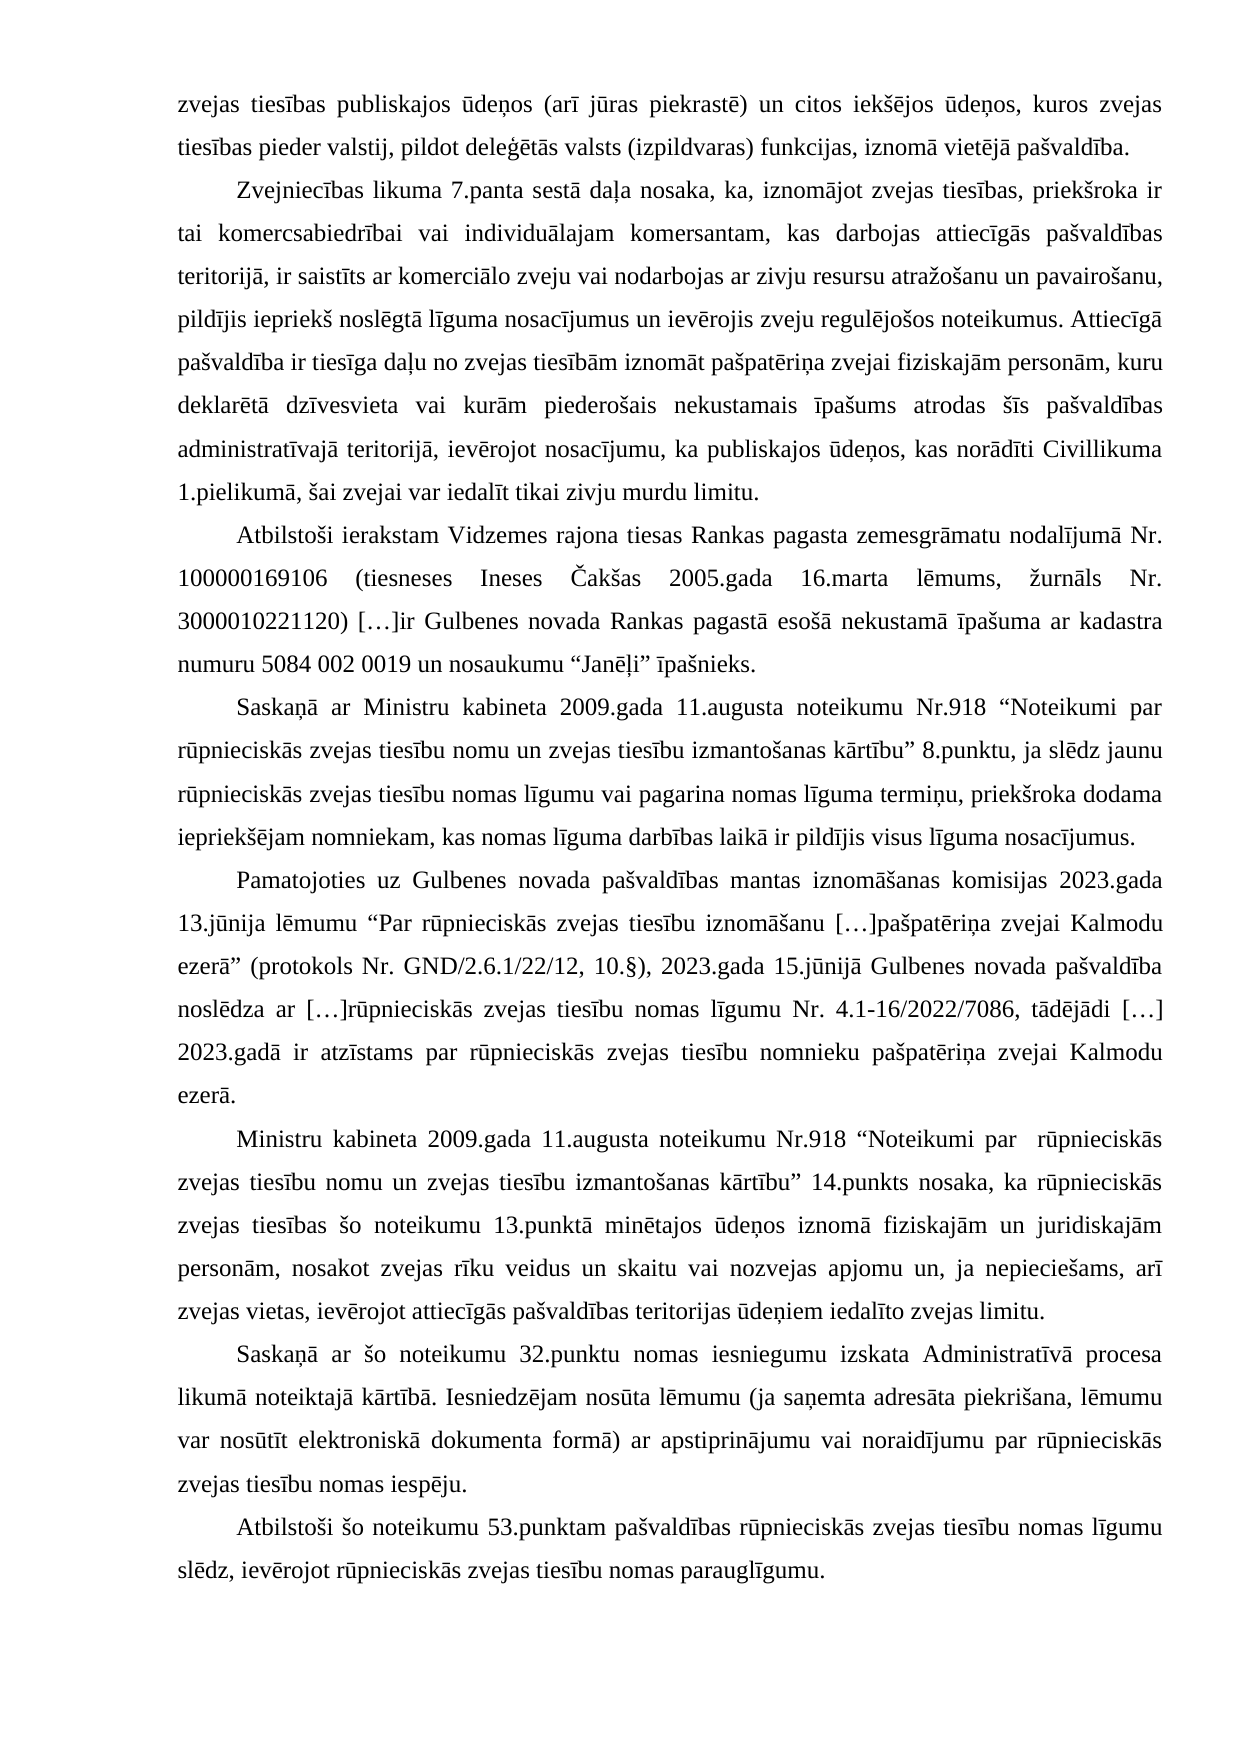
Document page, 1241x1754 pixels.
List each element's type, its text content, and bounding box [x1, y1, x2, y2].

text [177, 89, 1163, 161]
text Zvejniecības likuma 7.panta sestā daļa nosaka, ka, iznomājot zvejas tiesības, priekšroka ir tai komercsabiedrībai vai individuālajam komersantam, kas darbojas attiecīgās pašvaldības teritorijā, ir saistīts ar komerciālo zveju vai nodarbojas ar zivju resursu atražošanu un pavairošanu, pildījis iepriekš noslēgtā līguma nosacījumus un ievērojis zveju regulējošos noteikumus. Attiecīgā pašvaldība ir tiesīga daļu no zvejas tiesībām iznomāt pašpatēriņa zvejai fiziskajām personām, kuru deklarētā dzīvesvieta vai kurām piederošais nekustamais īpašums atrodas šīs pašvaldības administratīvajā teritorijā, ievērojot nosacījumu, ka publiskajos ūdeņos, kas norādīti Civillikuma 1.pielikumā, šai zvejai var iedalīt tikai zivju murdu limitu. [177, 175, 1163, 506]
text Atbilstoši ierakstam Vidzemes rajona tiesas Rankas pagasta zemesgrāmatu nodalījumā Nr. 100000169106 (tiesneses Ineses Čakšas 2005.gada 16.marta lēmums, žurnāls Nr. 3000010221120) […]ir Gulbenes novada Rankas pagastā esošā nekustamā īpašuma ar kadastra numuru 5084 002 0019 un nosaukumu “Janēļi” īpašnieks. [177, 520, 1163, 678]
text Pamatojoties uz Gulbenes novada pašvaldības mantas iznomāšanas komisijas 2023.gada 13.jūnija lēmumu “Par rūpnieciskās zvejas tiesību iznomāšanu […]pašpatēriņa zvejai Kalmodu ezerā” (protokols Nr. GND/2.6.1/22/12, 10.§), 2023.gada 15.jūnijā Gulbenes novada pašvaldība noslēdza ar […]rūpnieciskās zvejas tiesību nomas līgumu Nr. 4.1-16/2022/7086, tādējādi […] 2023.gadā ir atzīstams par rūpnieciskās zvejas tiesību nomnieku pašpatēriņa zvejai Kalmodu ezerā. [177, 865, 1163, 1109]
text Atbilstoši šo noteikumu 53.punktam pašvaldības rūpnieciskās zvejas tiesību nomas līgumu slēdz, ievērojot rūpnieciskās zvejas tiesību nomas parauglīgumu. [177, 1512, 1163, 1584]
text Ministru kabineta 2009.gada 11.augusta noteikumu Nr.918 “Noteikumi par rūpnieciskās zvejas tiesību nomu un zvejas tiesību izmantošanas kārtību” 14.punkts nosaka, ka rūpnieciskās zvejas tiesības šo noteikumu 13.punktā minētajos ūdeņos iznomā fiziskajām un juridiskajām personām, nosakot zvejas rīku veidus un skaitu vai nozvejas apjomu un, ja nepieciešams, arī zvejas vietas, ievērojot attiecīgās pašvaldības teritorijas ūdeņiem iedalīto zvejas limitu. [177, 1124, 1163, 1325]
text Saskaņā ar šo noteikumu 32.punktu nomas iesniegumu izskata Administratīvā procesa likumā noteiktajā kārtībā. Iesniedzējam nosūta lēmumu (ja saņemta adresāta piekrišana, lēmumu var nosūtīt elektroniskā dokumenta formā) ar apstiprinājumu vai noraidījumu par rūpnieciskās zvejas tiesību nomas iespēju. [177, 1339, 1163, 1497]
text Saskaņā ar Ministru kabineta 2009.gada 11.augusta noteikumu Nr.918 “Noteikumi par rūpnieciskās zvejas tiesību nomu un zvejas tiesību izmantošanas kārtību” 8.punktu, ja slēdz jaunu rūpnieciskās zvejas tiesību nomas līgumu vai pagarina nomas līguma termiņu, priekšroka dodama iepriekšējam nomniekam, kas nomas līguma darbības laikā ir pildījis visus līguma nosacījumus. [177, 692, 1163, 851]
